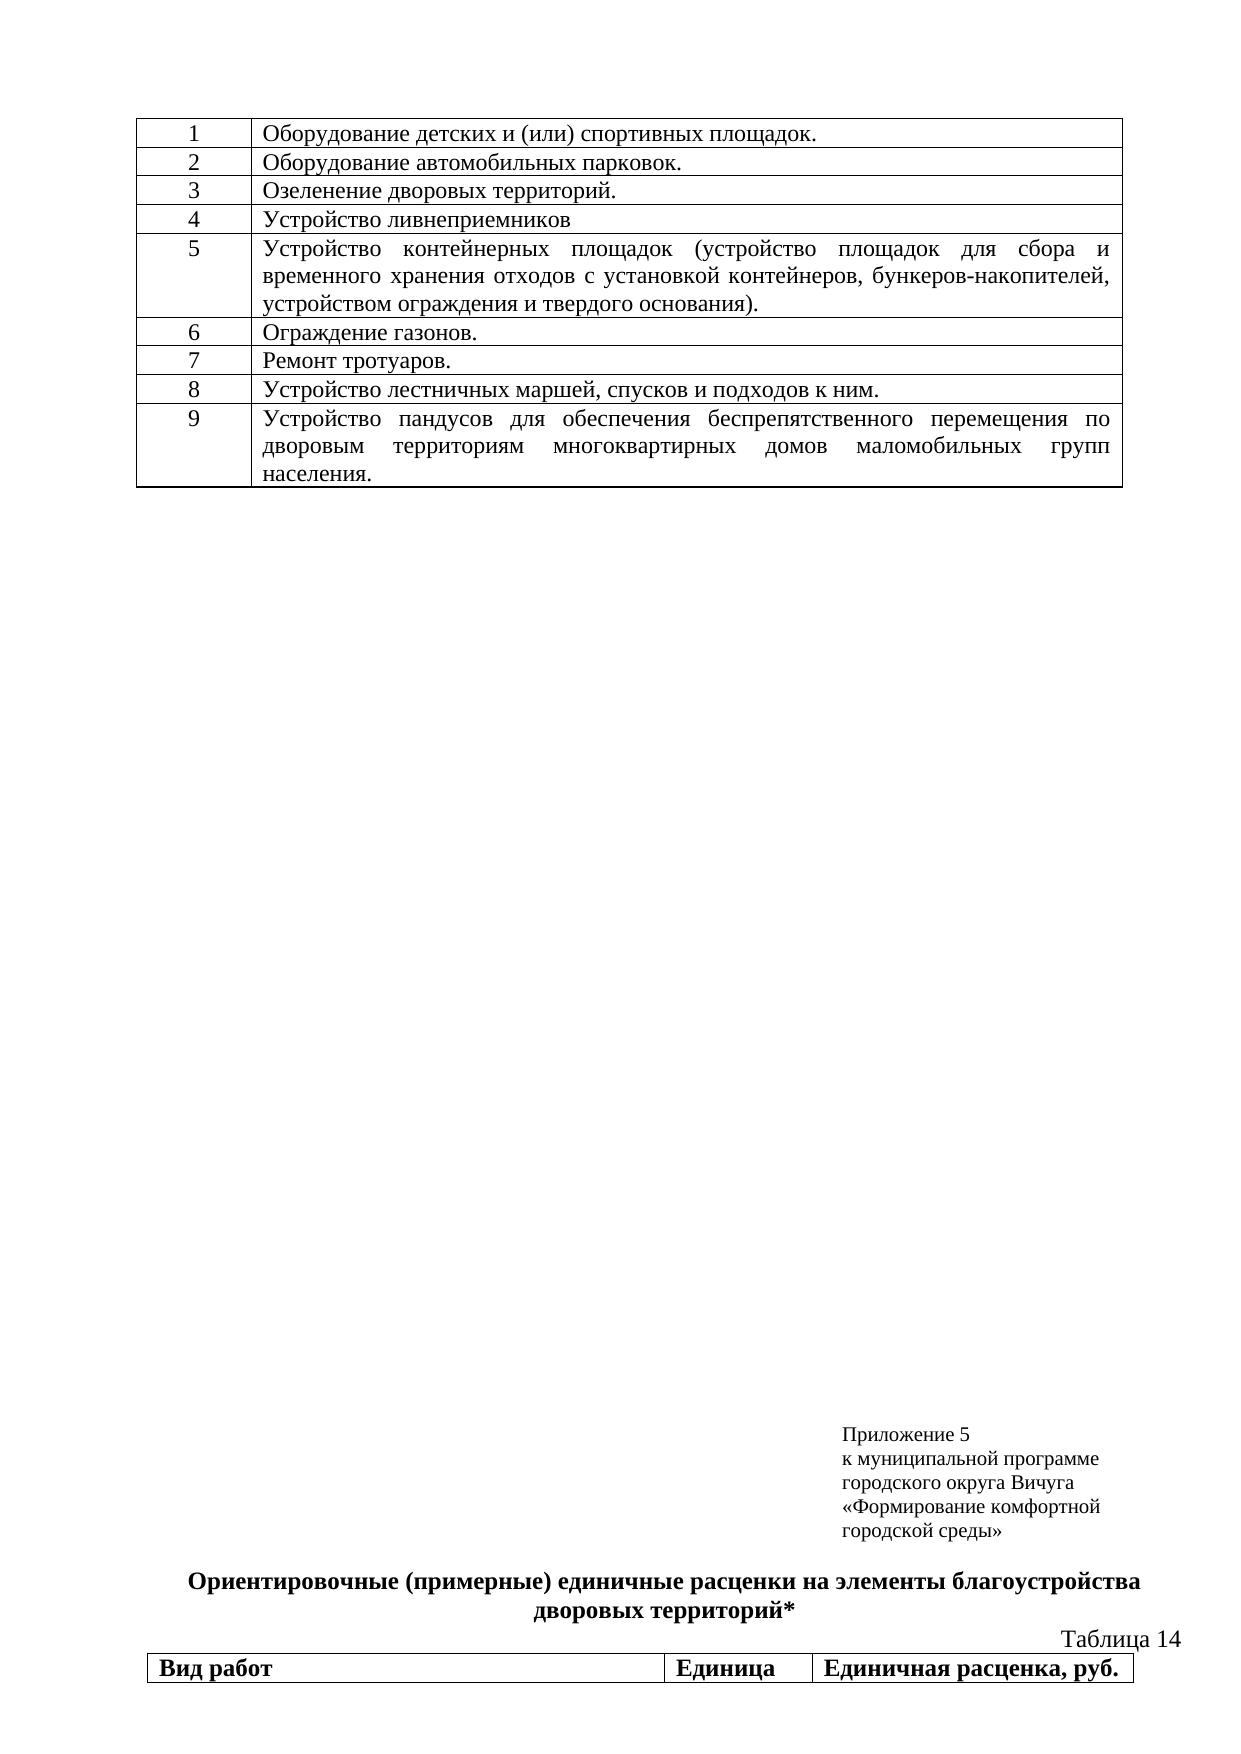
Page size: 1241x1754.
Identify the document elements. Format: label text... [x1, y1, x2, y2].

table_cell 4 [137, 205, 251, 233]
text Ориентировочные (примерные) единичные расценки на элементы благоустройства дворовых территорий* [148, 1566, 1181, 1624]
table_cell 7 [137, 346, 251, 374]
text городской среды» [842, 1518, 1181, 1542]
table_cell Устройство ливнеприемников [252, 205, 1122, 233]
table_cell 3 [137, 176, 251, 204]
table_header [813, 1654, 1133, 1682]
table_cell Ремонт тротуаров. [252, 346, 1122, 374]
table_cell Устройство лестничных маршей, спусков и подходов к ним. [252, 375, 1122, 402]
table_cell 6 [137, 318, 251, 345]
table_cell 1 [137, 119, 251, 147]
table_cell 9 [137, 404, 251, 486]
table_cell 2 [137, 148, 251, 175]
table_cell 5 [137, 234, 251, 317]
table_cell Устройство пандусов для обеспечения беспрепятственного перемещения по дворовым территориям многоквартирных домов маломобильных групп населения. [252, 404, 1122, 486]
text к муниципальной программе [842, 1446, 1181, 1470]
table_cell Озеленение дворовых территорий. [252, 176, 1122, 204]
table_cell 8 [137, 375, 251, 402]
text «Формирование комфортной [842, 1494, 1181, 1518]
table_cell Оборудование детских и (или) спортивных площадок. [252, 119, 1122, 147]
table_cell Оборудование автомобильных парковок. [252, 148, 1122, 175]
table_cell Ограждение газонов. [252, 318, 1122, 345]
text Приложение 5 [842, 1422, 1181, 1446]
table_header Единица измерения [665, 1654, 812, 1682]
text Таблица 14 [148, 1624, 1181, 1652]
table_header Вид работ [148, 1654, 664, 1682]
table_cell Устройство контейнерных площадок (устройство площадок для сбора и временного хранения отходов с установкой контейнеров, бункеров-накопителей, устройством ограждения и твердого основания). [252, 234, 1122, 317]
text городского округа Вичуга [842, 1470, 1181, 1494]
